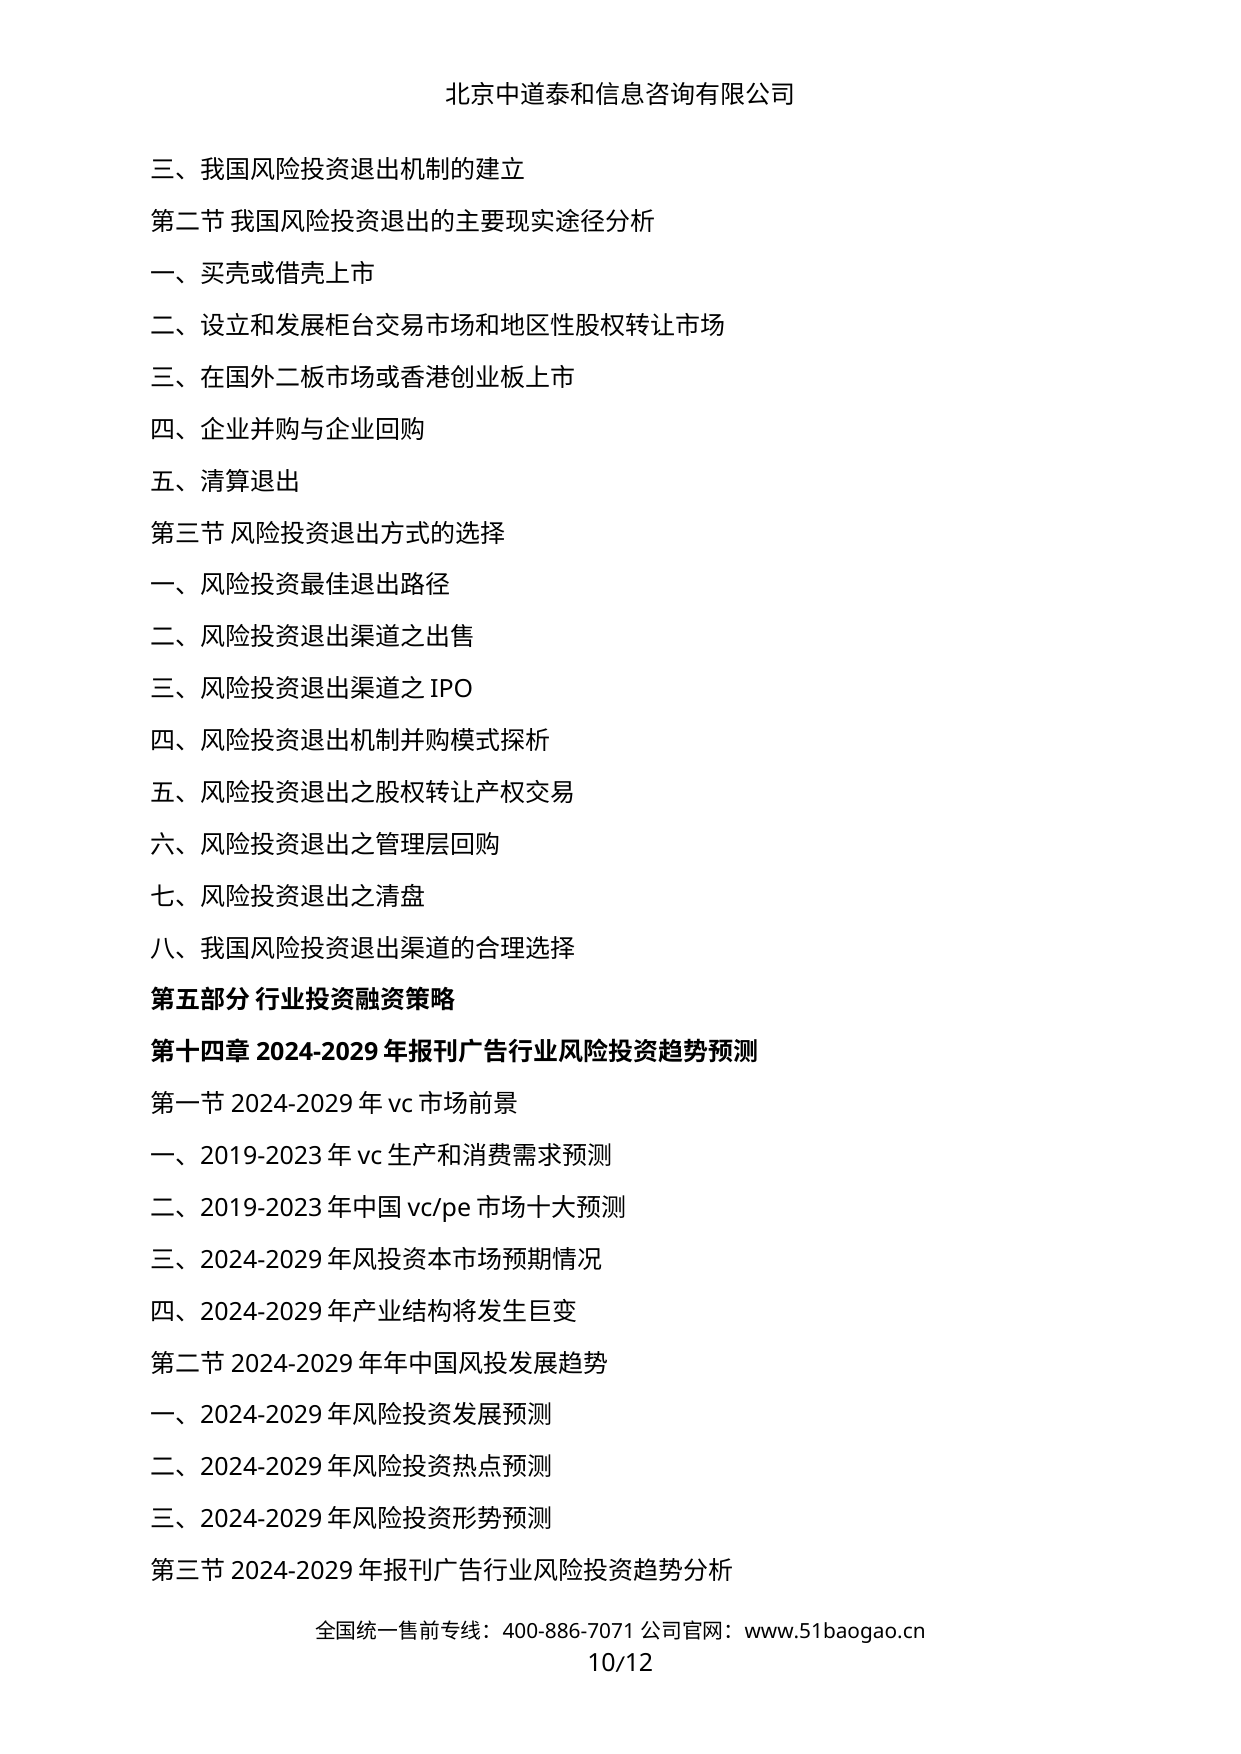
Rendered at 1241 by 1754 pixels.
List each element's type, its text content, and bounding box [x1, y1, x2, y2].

text 一、买壳或借壳上市 [150, 254, 1090, 290]
text 第二节 我国风险投资退出的主要现实途径分析 [150, 202, 1090, 238]
text 三、我国风险投资退出机制的建立 [150, 150, 1090, 186]
text 一、风险投资最佳退出路径 [150, 565, 1090, 601]
text 二、2019-2023年中国vc/pe市场十大预测 [150, 1187, 1090, 1224]
text 第二节 2024-2029年年中国风投发展趋势 [150, 1343, 1090, 1379]
text 八、我国风险投资退出渠道的合理选择 [150, 928, 1090, 964]
text 二、2024-2029年风险投资热点预测 [150, 1447, 1090, 1483]
text 第三节 风险投资退出方式的选择 [150, 513, 1090, 549]
text 二、风险投资退出渠道之出售 [150, 617, 1090, 653]
text 五、清算退出 [150, 461, 1090, 497]
text 一、2019-2023年vc生产和消费需求预测 [150, 1136, 1090, 1172]
text 六、风险投资退出之管理层回购 [150, 824, 1090, 861]
text 第三节 2024-2029年报刊广告行业风险投资趋势分析 [150, 1551, 1090, 1587]
text 四、风险投资退出机制并购模式探析 [150, 721, 1090, 757]
text 四、企业并购与企业回购 [150, 409, 1090, 446]
text 第一节 2024-2029年vc市场前景 [150, 1084, 1090, 1120]
text 一、2024-2029年风险投资发展预测 [150, 1395, 1090, 1431]
text 三、2024-2029年风投资本市场预期情况 [150, 1239, 1090, 1276]
text 七、风险投资退出之清盘 [150, 876, 1090, 912]
text 五、风险投资退出之股权转让产权交易 [150, 772, 1090, 809]
text 二、设立和发展柜台交易市场和地区性股权转让市场 [150, 306, 1090, 342]
text 三、风险投资退出渠道之IPO [150, 669, 1090, 705]
text 三、2024-2029年风险投资形势预测 [150, 1499, 1090, 1535]
text 第五部分 行业投资融资策略 [150, 980, 1090, 1016]
text 四、2024-2029年产业结构将发生巨变 [150, 1291, 1090, 1327]
text 三、在国外二板市场或香港创业板上市 [150, 357, 1090, 394]
text 第十四章 2024-2029年报刊广告行业风险投资趋势预测 [150, 1032, 1090, 1068]
